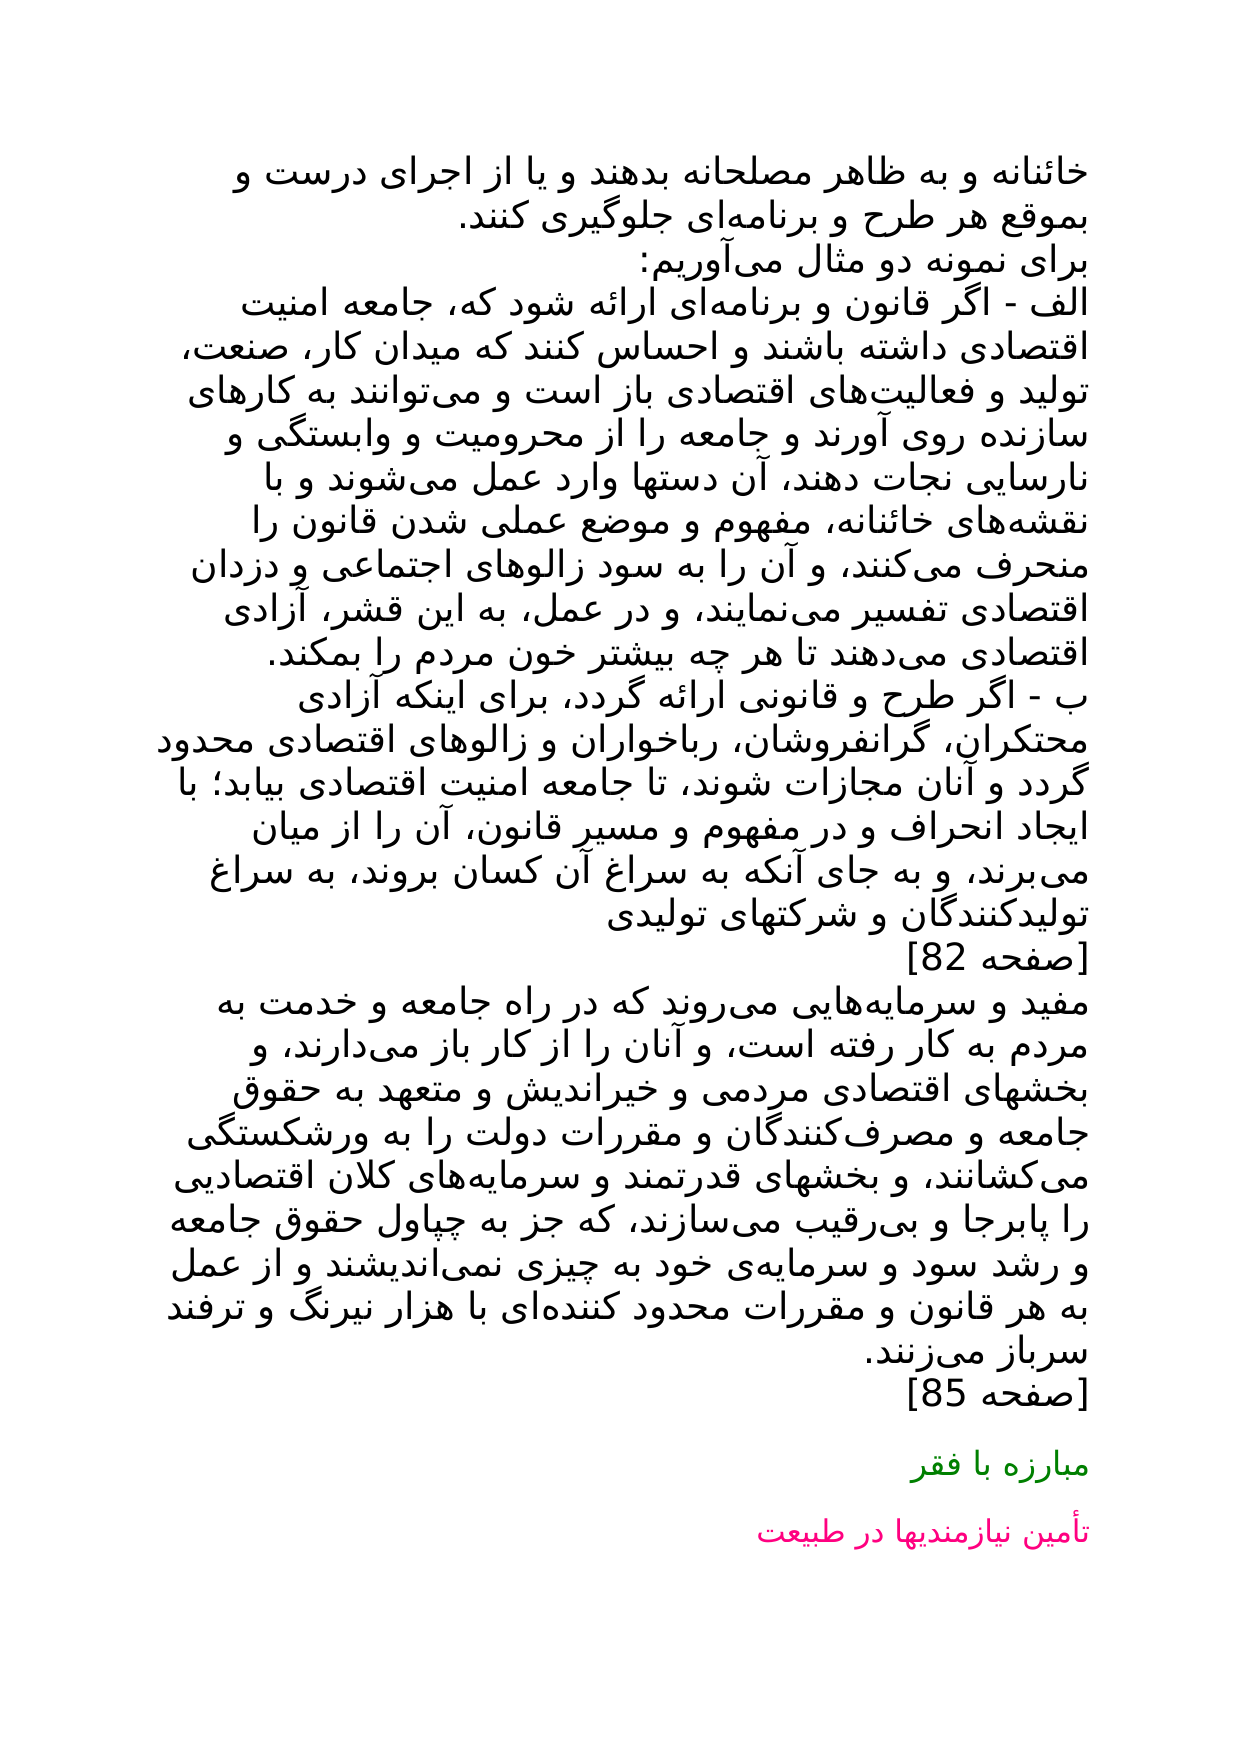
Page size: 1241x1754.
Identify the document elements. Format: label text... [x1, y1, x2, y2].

subtitle تأمین نیازمندیها در طبیعت [150, 1513, 1090, 1549]
subtitle مبارزه با فقر [150, 1445, 1090, 1484]
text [150, 150, 1090, 1416]
